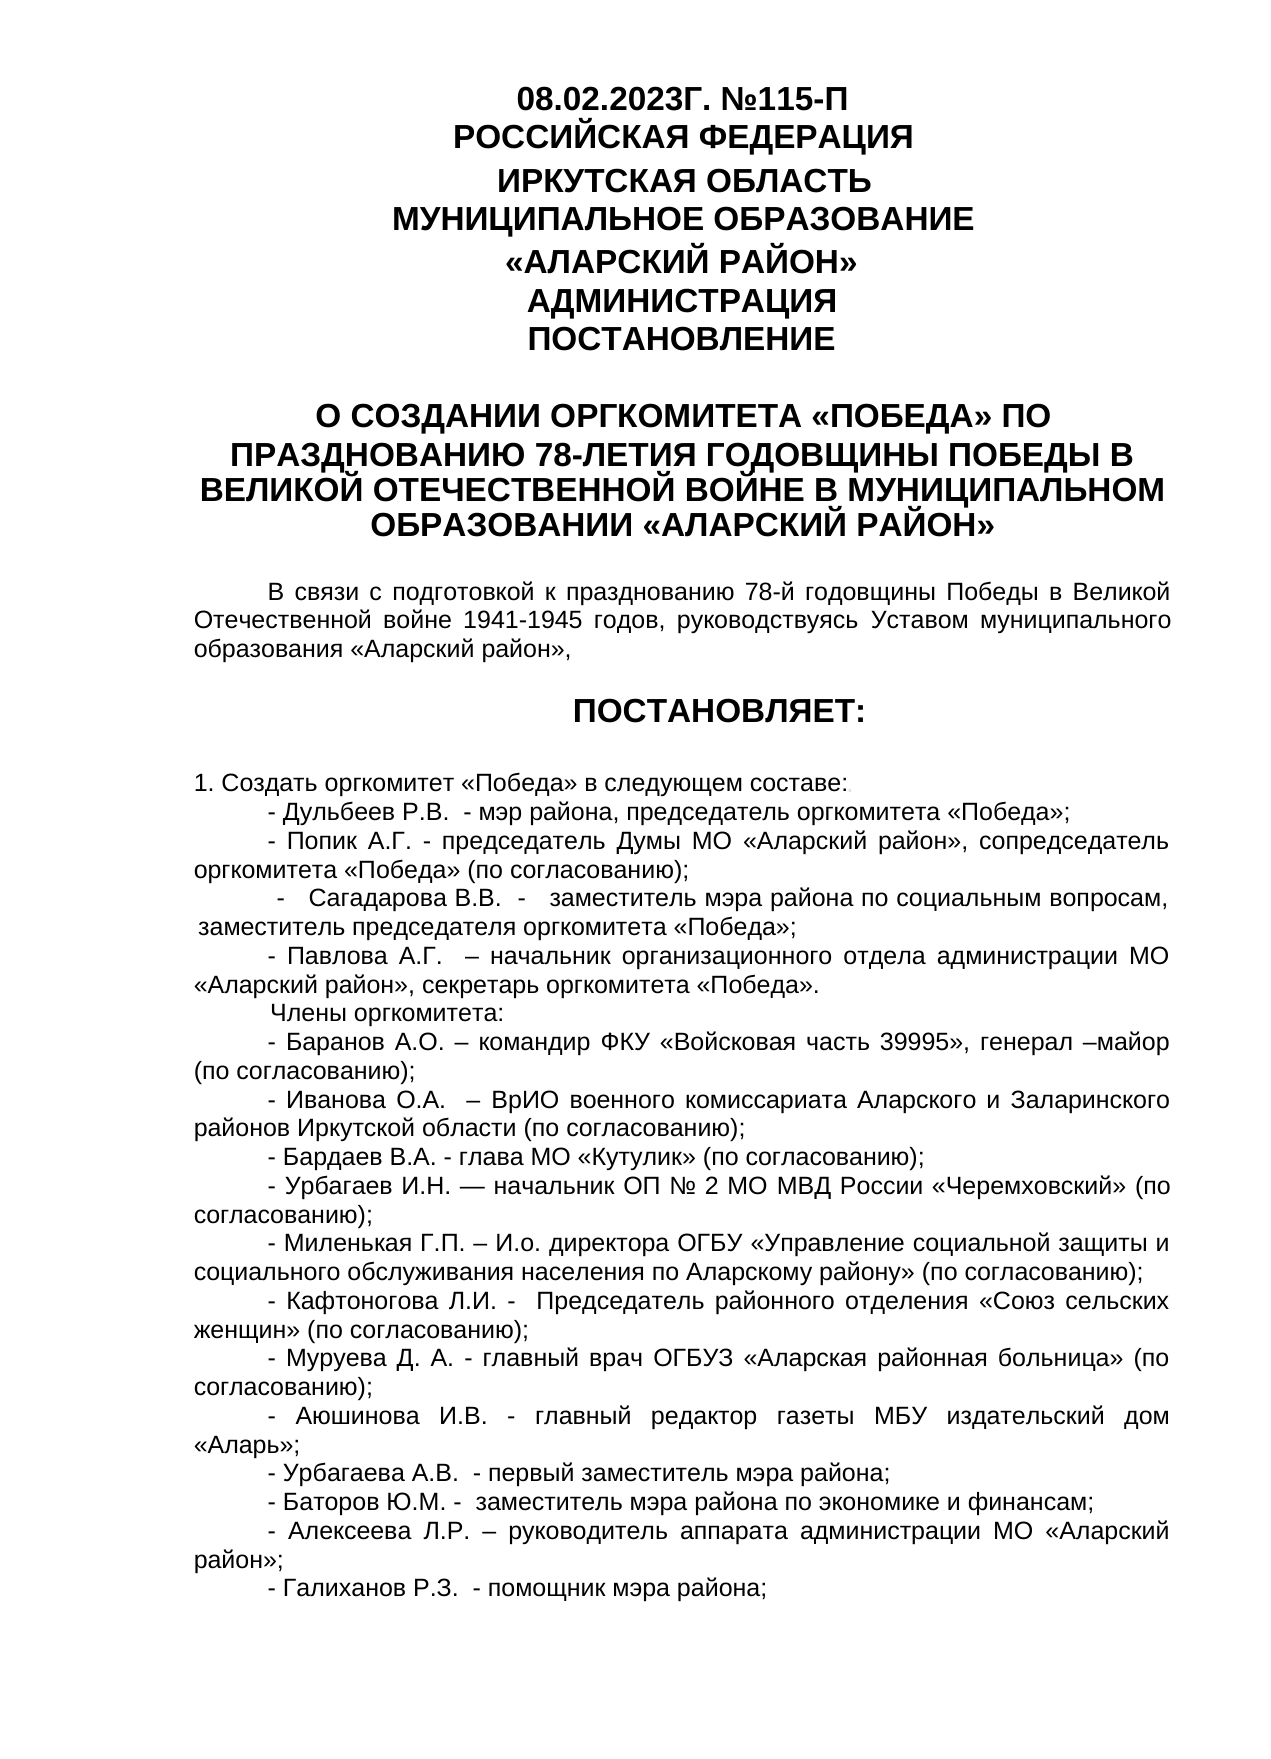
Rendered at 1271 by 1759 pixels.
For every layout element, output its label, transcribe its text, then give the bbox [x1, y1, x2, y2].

text ПОСТАНОВЛЕНИЕ [388, 319, 975, 358]
text - Кафтоногова Л.И. - Председатель районного отделения «Союз сельских женщин» (по согласованию); [193, 1286, 1171, 1343]
text - Урбагаева А.В. - первый заместитель мэра района; [193, 1458, 1171, 1487]
text - Баранов А.О. – командир ФКУ «Войсковая часть 39995», генерал –майор (по согласованию); [193, 1027, 1171, 1085]
text - Сагадарова В.В. - заместитель мэра района по социальным вопросам, заместитель председателя оргкомитета «Победа»; [198, 883, 1171, 941]
text - Аюшинова И.В. - главный редактор газеты МБУ издательский дом «Аларь»; [193, 1401, 1171, 1458]
text МУНИЦИПАЛЬНОЕ ОБРАЗОВАНИЕ [196, 202, 1171, 237]
text - Алексеева Л.Р. – руководитель аппарата администрации МО «Аларский район»; [193, 1516, 1171, 1573]
text О СОЗДАНИИ ОРГКОМИТЕТА «ПОБЕДА» ПО [196, 396, 1171, 435]
text «АЛАРСКИЙ РАЙОН» АДМИНИСТРАЦИЯ [388, 242, 975, 319]
text - Попик А.Г. - председатель Думы МО «Аларский район», сопредседатель оргкомитета «Победа» (по согласованию); [193, 826, 1171, 883]
text - Иванова О.А. – ВрИО военного комиссариата Аларского и Заларинского районов Иркутской области (по согласованию); [193, 1085, 1171, 1142]
text Члены оргкомитета: [270, 998, 1171, 1027]
text - Павлова А.Г. – начальник организационного отдела администрации МО «Аларский район», секретарь оргкомитета «Победа». [193, 941, 1171, 998]
text ПОСТАНОВЛЯЕТ: [193, 692, 1171, 730]
text 1. Создать оргкомитет «Победа» в следующем составе: [193, 768, 1171, 797]
text РОССИЙСКАЯ ФЕДЕРАЦИЯ [196, 120, 1171, 156]
text ПРАЗДНОВАНИЮ 78-ЛЕТИЯ ГОДОВЩИНЫ ПОБЕДЫ В ВЕЛИКОЙ ОТЕЧЕСТВЕННОЙ ВОЙНЕ В МУНИЦИПАЛЬНОМ ОБРАЗОВАНИИ «АЛАРСКИЙ РАЙОН» [196, 438, 1168, 544]
text - Баторов Ю.М. - заместитель мэра района по экономике и финансам; [193, 1487, 1171, 1516]
text - Урбагаев И.Н. — начальник ОП № 2 МО МВД России «Черемховский» (по согласованию); [193, 1171, 1171, 1228]
text 08.02.2023Г. №115-П [196, 79, 1169, 117]
text - Дульбеев Р.В. - мэр района, председатель оргкомитета «Победа»; [193, 797, 1171, 826]
text - Муруева Д. А. - главный врач ОГБУЗ «Аларская районная больница» (по согласованию); [193, 1343, 1171, 1401]
text ИРКУТСКАЯ ОБЛАСТЬ [198, 161, 1171, 199]
text - Бардаев В.А. - глава МО «Кутулик» (по согласованию); [193, 1142, 1171, 1171]
text - Галиханов Р.З. - помощник мэра района; [193, 1573, 1171, 1602]
text - Миленькая Г.П. – И.о. директора ОГБУ «Управление социальной защиты и социального обслуживания населения по Аларскому району» (по согласованию); [193, 1228, 1171, 1286]
text В связи с подготовкой к празднованию 78-й годовщины Победы в Великой Отечественной войне 1941-1945 годов, руководствуясь Уставом муниципального образования «Аларский район», [193, 577, 1171, 663]
